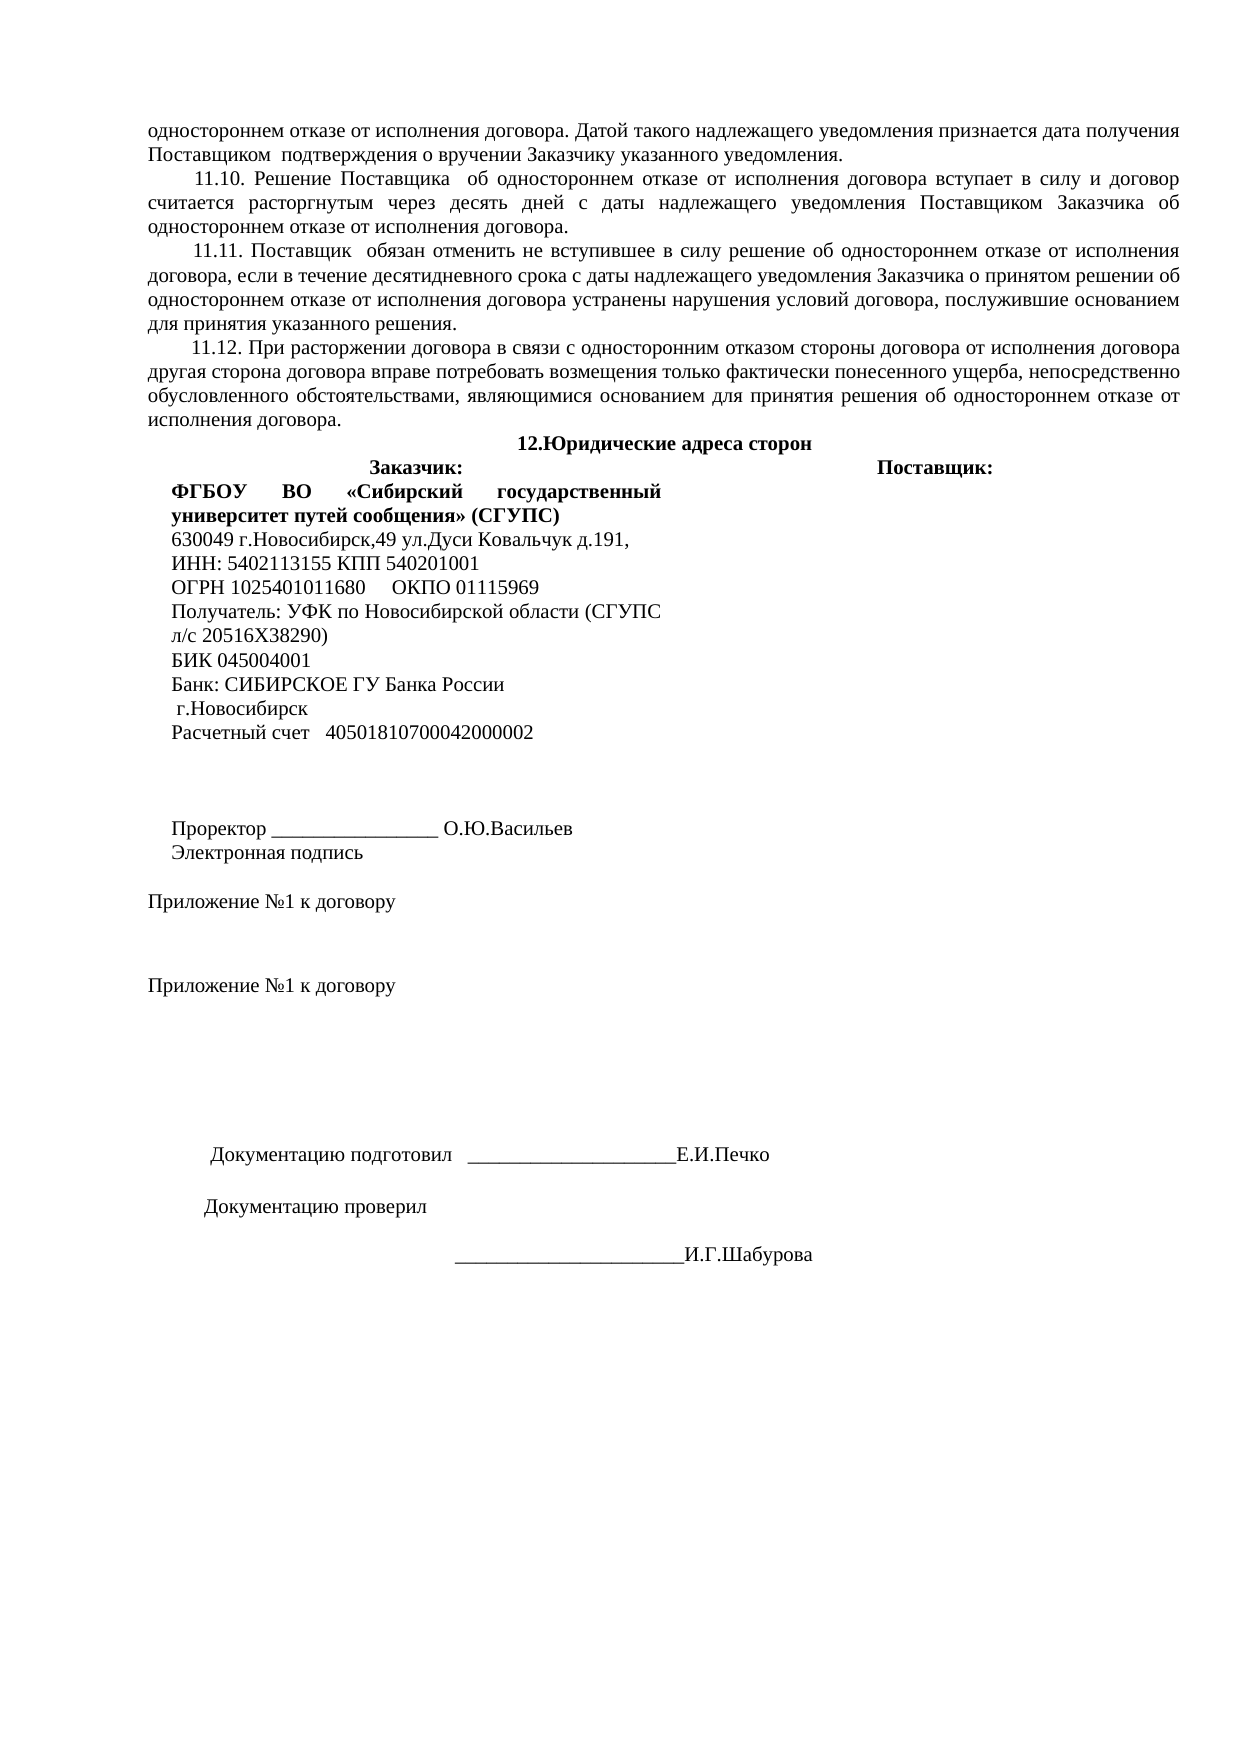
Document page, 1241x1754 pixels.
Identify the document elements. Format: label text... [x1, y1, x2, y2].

text 12.Юридические адреса сторон [148, 431, 1181, 455]
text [148, 118, 1181, 166]
text 11.12. При расторжении договора в связи с односторонним отказом стороны договора от исполнения договора другая сторона договора вправе потребовать возмещения только фактически понесенного ущерба, непосредственно обусловленного обстоятельствами, являющимися основанием для принятия решения об одностороннем отказе от исполнения договора. [148, 335, 1181, 431]
text Приложение №1 к договору [148, 889, 1181, 913]
text Документацию подготовил ____________________Е.И.Печко [148, 1142, 1181, 1166]
text 11.11. Поставщик обязан отменить не вступившее в силу решение об одностороннем отказе от исполнения договора, если в течение десятидневного срока с даты надлежащего уведомления Заказчика о принятом решении об одностороннем отказе от исполнения договора устранены нарушения условий договора, послужившие основанием для принятия указанного решения. [148, 238, 1181, 335]
text Приложение №1 к договору [148, 973, 1181, 997]
table_header Заказчик: ФГБОУ ВО «Сибирский государственный университет путей сообщения» (СГУПС) .Новосибирск,49 ул.Дуси Ковальчук д.191, ИНН: 5402113155 КПП 540201001 ОГРН 1025401011680 ОКПО 01115969 Получатель: УФК по Новосибирской области (СГУПС л/с 20516Х38290) БИК 045004001 Банк: СИБИРСКОЕ ГУ Банка России г.Новосибирск Расчетный счет 40501810700042000002 Проректор ________________ О.Ю.Васильев Электронная подпись [160, 455, 673, 864]
text Документацию проверил [148, 1194, 1181, 1218]
text ______________________И.Г.Шабурова [148, 1242, 1181, 1266]
text 11.10. Решение Поставщика об одностороннем отказе от исполнения договора вступает в силу и договор считается расторгнутым через десять дней с даты надлежащего уведомления Поставщиком Заказчика об одностороннем отказе от исполнения договора. [148, 166, 1181, 238]
table_header Поставщик: [673, 455, 1198, 864]
